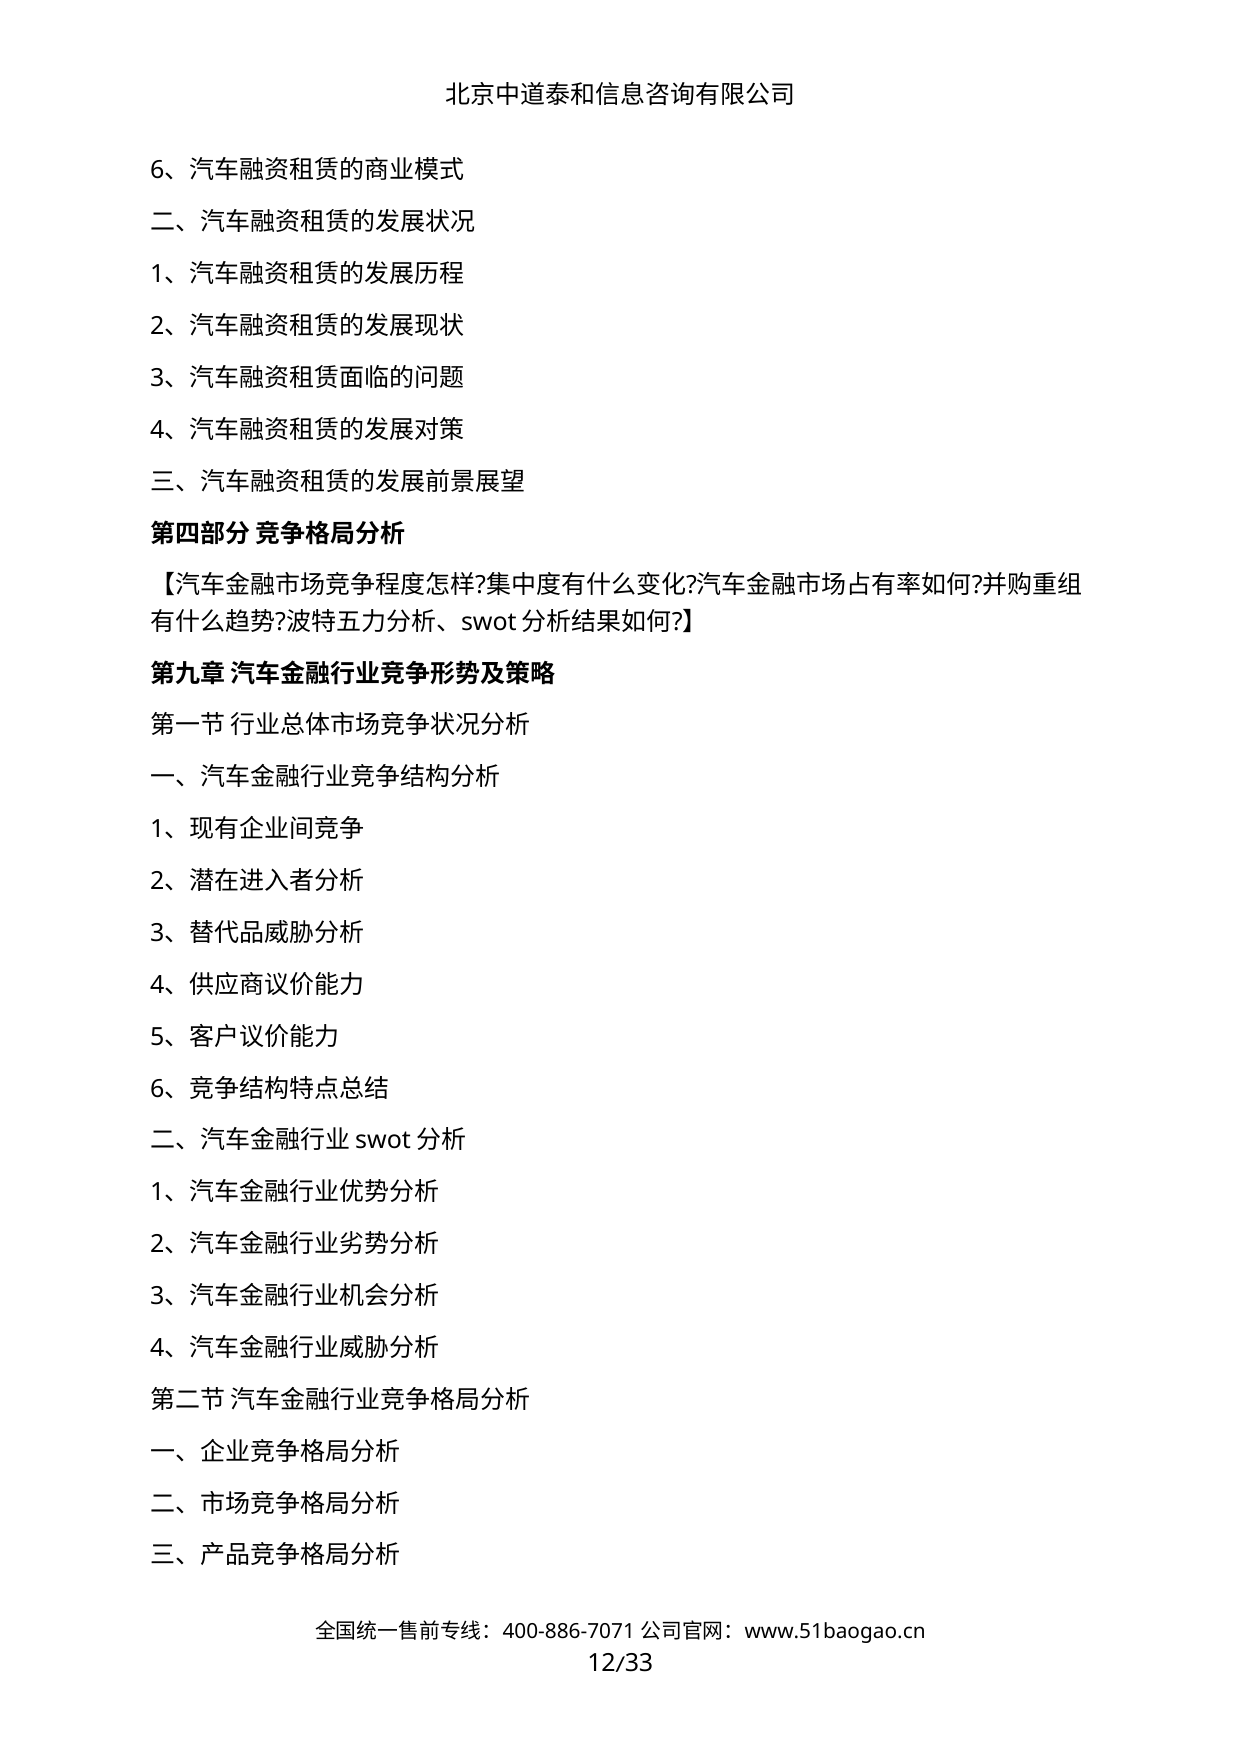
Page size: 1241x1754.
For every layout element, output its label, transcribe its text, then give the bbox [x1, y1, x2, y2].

text 6、竞争结构特点总结 [150, 1068, 1090, 1104]
text 第九章 汽车金融行业竞争形势及策略 [150, 653, 1090, 689]
text 一、企业竞争格局分析 [150, 1431, 1090, 1467]
text 第四部分 竞争格局分析 [150, 513, 1090, 549]
text 3、替代品威胁分析 [150, 912, 1090, 949]
text 4、汽车金融行业威胁分析 [150, 1327, 1090, 1364]
text 二、汽车金融行业swot分析 [150, 1120, 1090, 1156]
text 4、汽车融资租赁的发展对策 [150, 409, 1090, 446]
text 【汽车金融市场竞争程度怎样?集中度有什么变化?汽车金融市场占有率如何?并购重组有什么趋势?波特五力分析、swot分析结果如何?】 [150, 565, 1090, 637]
text 二、汽车融资租赁的发展状况 [150, 202, 1090, 238]
text 二、市场竞争格局分析 [150, 1483, 1090, 1519]
text 2、汽车金融行业劣势分析 [150, 1224, 1090, 1260]
text 三、汽车融资租赁的发展前景展望 [150, 461, 1090, 497]
text 1、现有企业间竞争 [150, 809, 1090, 845]
text 第一节 行业总体市场竞争状况分析 [150, 705, 1090, 741]
text 1、汽车金融行业优势分析 [150, 1172, 1090, 1208]
text 2、汽车融资租赁的发展现状 [150, 306, 1090, 342]
text 5、客户议价能力 [150, 1016, 1090, 1052]
text 一、汽车金融行业竞争结构分析 [150, 757, 1090, 793]
text 第二节 汽车金融行业竞争格局分析 [150, 1379, 1090, 1416]
text 6、汽车融资租赁的商业模式 [150, 150, 1090, 186]
text 4、供应商议价能力 [150, 964, 1090, 1001]
text 2、潜在进入者分析 [150, 861, 1090, 897]
text 3、汽车金融行业机会分析 [150, 1276, 1090, 1312]
text 3、汽车融资租赁面临的问题 [150, 357, 1090, 394]
text 三、产品竞争格局分析 [150, 1535, 1090, 1571]
text 1、汽车融资租赁的发展历程 [150, 254, 1090, 290]
